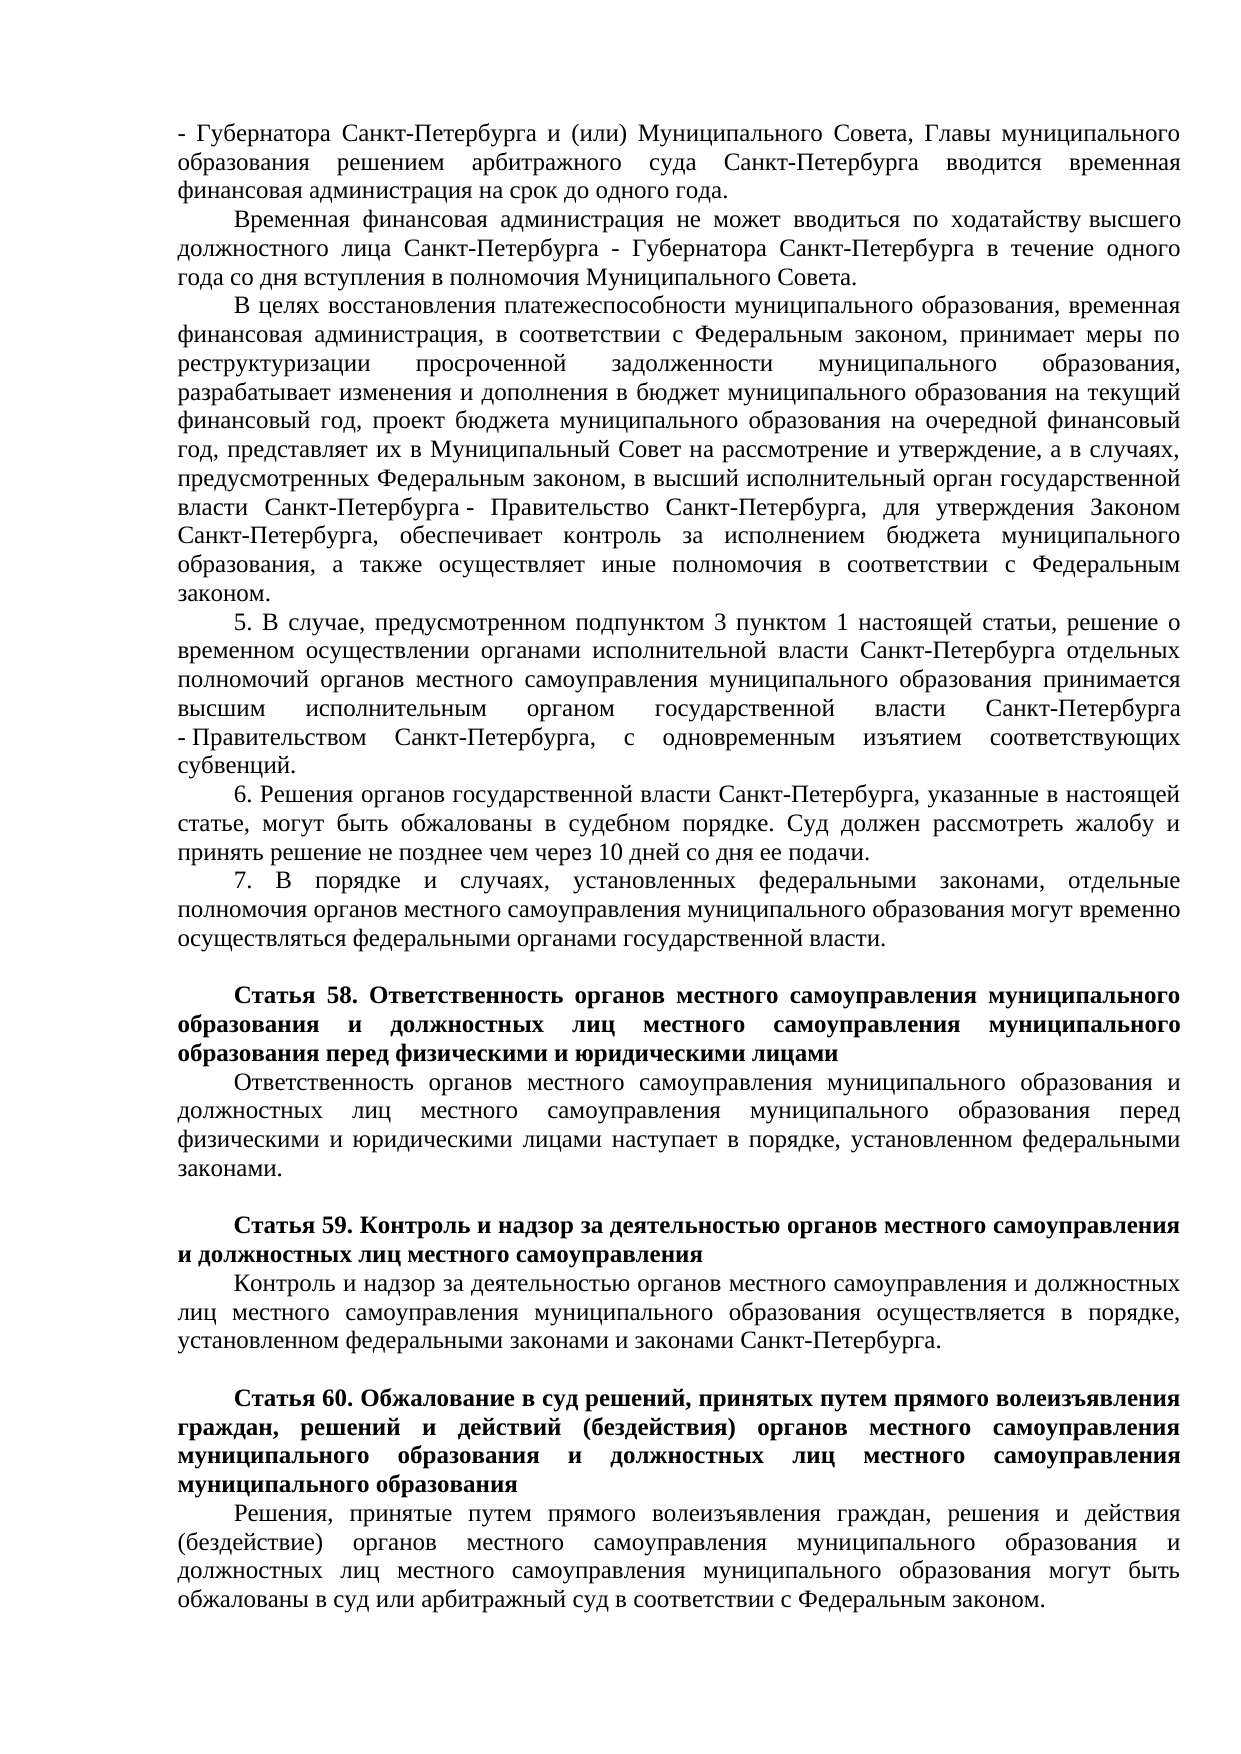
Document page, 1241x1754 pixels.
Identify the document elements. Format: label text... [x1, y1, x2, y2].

text 6. Решения органов государственной власти Санкт-Петербурга, указанные в настоящей статье, могут быть обжалованы в судебном порядке. Суд должен рассмотреть жалобу и принять решение не позднее чем через 10 дней со дня ее подачи. [177, 779, 1181, 866]
text Статья 58. Ответственность органов местного самоуправления муниципального образования и должностных лиц местного самоуправления муниципального образования перед физическими и юридическими лицами [177, 981, 1181, 1067]
text Контроль и надзор за деятельностью органов местного самоуправления и должностных лиц местного самоуправления муниципального образования осуществляется в порядке, установленном федеральными законами и законами Санкт-Петербурга. [177, 1268, 1181, 1354]
text Временная финансовая администрация не может вводиться по ходатайству высшего должностного лица Санкт-Петербурга - Губернатора Санкт-Петербурга в течение одного года со дня вступления в полномочия Муниципального Совета. [177, 204, 1181, 291]
text Ответственность органов местного самоуправления муниципального образования и должностных лиц местного самоуправления муниципального образования перед физическими и юридическими лицами наступает в порядке, установленном федеральными законами. [177, 1067, 1181, 1182]
text Статья 59. Контроль и надзор за деятельностью органов местного самоуправления и должностных лиц местного самоуправления [177, 1211, 1181, 1268]
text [177, 118, 1181, 204]
text 7. В порядке и случаях, установленных федеральными законами, отдельные полномочия органов местного самоуправления муниципального образования могут временно осуществляться федеральными органами государственной власти. [177, 866, 1181, 952]
text Статья 60. Обжалование в суд решений, принятых путем прямого волеизъявления граждан, решений и действий (бездействия) органов местного самоуправления муниципального образования и должностных лиц местного самоуправления муниципального образования [177, 1383, 1181, 1498]
text 5. В случае, предусмотренном подпунктом 3 пунктом 1 настоящей статьи, решение о временном осуществлении органами исполнительной власти Санкт-Петербурга отдельных полномочий органов местного самоуправления муниципального образования принимается высшим исполнительным органом государственной власти Санкт-Петербурга - Правительством Санкт-Петербурга, с одновременным изъятием соответствующих субвенций. [177, 607, 1181, 779]
text В целях восстановления платежеспособности муниципального образования, временная финансовая администрация, в соответствии с Федеральным законом, принимает меры по реструктуризации просроченной задолженности муниципального образования, разрабатывает изменения и дополнения в бюджет муниципального образования на текущий финансовый год, проект бюджета муниципального образования на очередной финансовый год, представляет их в Муниципальный Совет на рассмотрение и утверждение, а в случаях, предусмотренных Федеральным законом, в высший исполнительный орган государственной власти Санкт-Петербурга - Правительство Санкт-Петербурга, для утверждения Законом Санкт-Петербурга, обеспечивает контроль за исполнением бюджета муниципального образования, а также осуществляет иные полномочия в соответствии с Федеральным законом. [177, 291, 1181, 607]
text Решения, принятые путем прямого волеизъявления граждан, решения и действия (бездействие) органов местного самоуправления муниципального образования и должностных лиц местного самоуправления муниципального образования могут быть обжалованы в суд или арбитражный суд в соответствии с Федеральным законом. [177, 1498, 1181, 1613]
